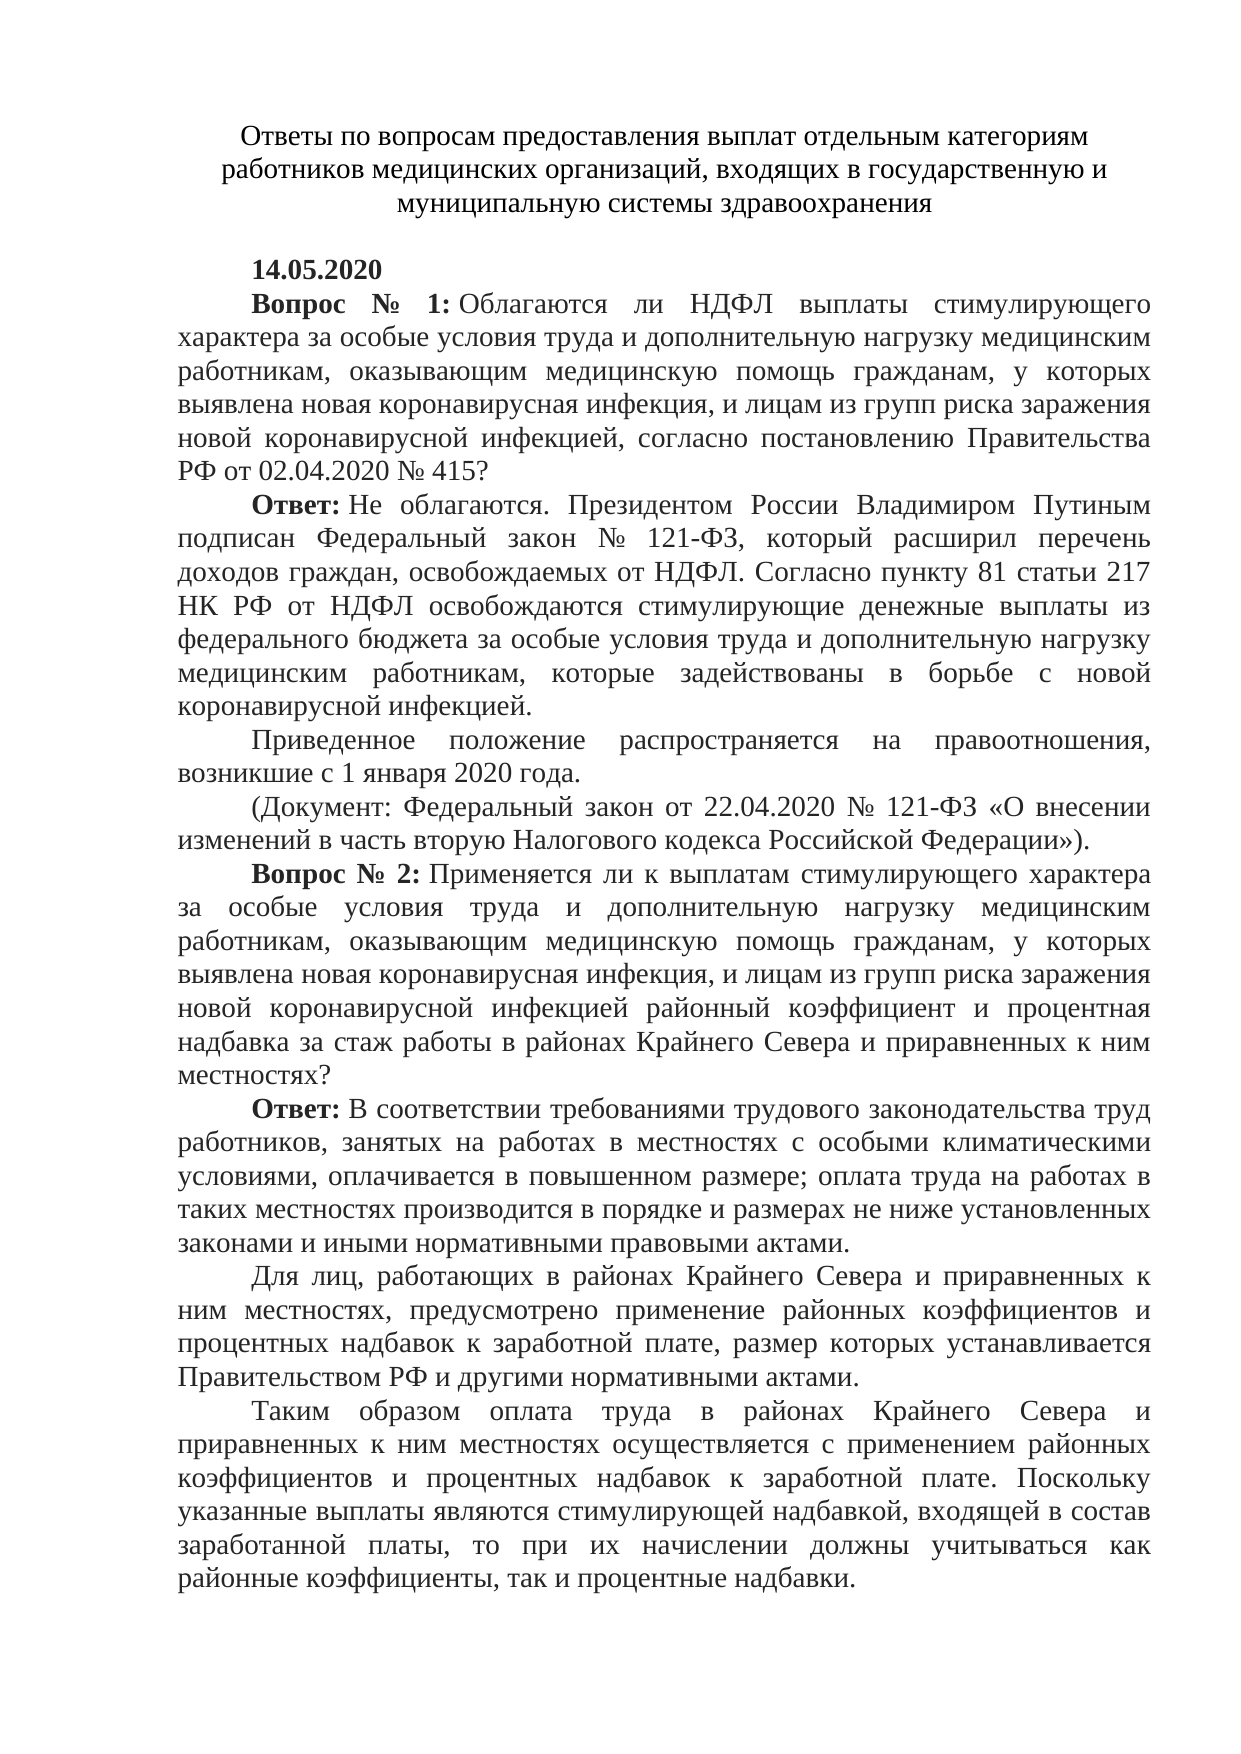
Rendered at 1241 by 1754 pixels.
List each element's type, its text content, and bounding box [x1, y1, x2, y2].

text Ответы по вопросам предоставления выплат отдельным категориям работников медицинских организаций, входящих в государственную и муниципальную системы здравоохранения [177, 118, 1152, 219]
text Таким образом оплата труда в районах Крайнего Севера и приравненных к ним местностях осуществляется с применением районных коэффициентов и процентных надбавок к заработной плате. Поскольку указанные выплаты являются стимулирующей надбавкой, входящей в состав заработанной платы, то при их начислении должны учитываться как районные коэффициенты, так и процентные надбавки. [177, 1393, 1152, 1594]
text (Документ: Федеральный закон от 22.04.2020 № 121-ФЗ «О внесении изменений в часть вторую Налогового кодекса Российской Федерации»). [177, 789, 1152, 856]
text 14.05.2020 [177, 252, 1152, 286]
text Приведенное положение распространяется на правоотношения, возникшие с 1 января 2020 года. [177, 722, 1152, 789]
text Ответ: Не облагаются. Президентом России Владимиром Путиным подписан Федеральный закон № 121-ФЗ, который расширил перечень доходов граждан, освобождаемых от НДФЛ. Согласно пункту 81 статьи 217 НК РФ от НДФЛ освобождаются стимулирующие денежные выплаты из федерального бюджета за особые условия труда и дополнительную нагрузку медицинским работникам, которые задействованы в борьбе с новой коронавирусной инфекцией. [177, 487, 1152, 722]
text Для лиц, работающих в районах Крайнего Севера и приравненных к ним местностях, предусмотрено применение районных коэффициентов и процентных надбавок к заработной плате, размер которых устанавливается Правительством РФ и другими нормативными актами. [177, 1258, 1152, 1393]
text Ответ: В соответствии требованиями трудового законодательства труд работников, занятых на работах в местностях с особыми климатическими условиями, оплачивается в повышенном размере; оплата труда на работах в таких местностях производится в порядке и размерах не ниже установленных законами и иными нормативными правовыми актами. [177, 1091, 1152, 1258]
text Вопрос № 1: Облагаются ли НДФЛ выплаты стимулирующего характера за особые условия труда и дополнительную нагрузку медицинским работникам, оказывающим медицинскую помощь гражданам, у которых выявлена новая коронавирусная инфекция, и лицам из групп риска заражения новой коронавирусной инфекцией, согласно постановлению Правительства РФ от 02.04.2020 № 415? [177, 286, 1152, 487]
text Вопрос № 2: Применяется ли к выплатам стимулирующего характера за особые условия труда и дополнительную нагрузку медицинским работникам, оказывающим медицинскую помощь гражданам, у которых выявлена новая коронавирусная инфекция, и лицам из групп риска заражения новой коронавирусной инфекцией районный коэффициент и процентная надбавка за стаж работы в районах Крайнего Севера и приравненных к ним местностях? [177, 856, 1152, 1091]
